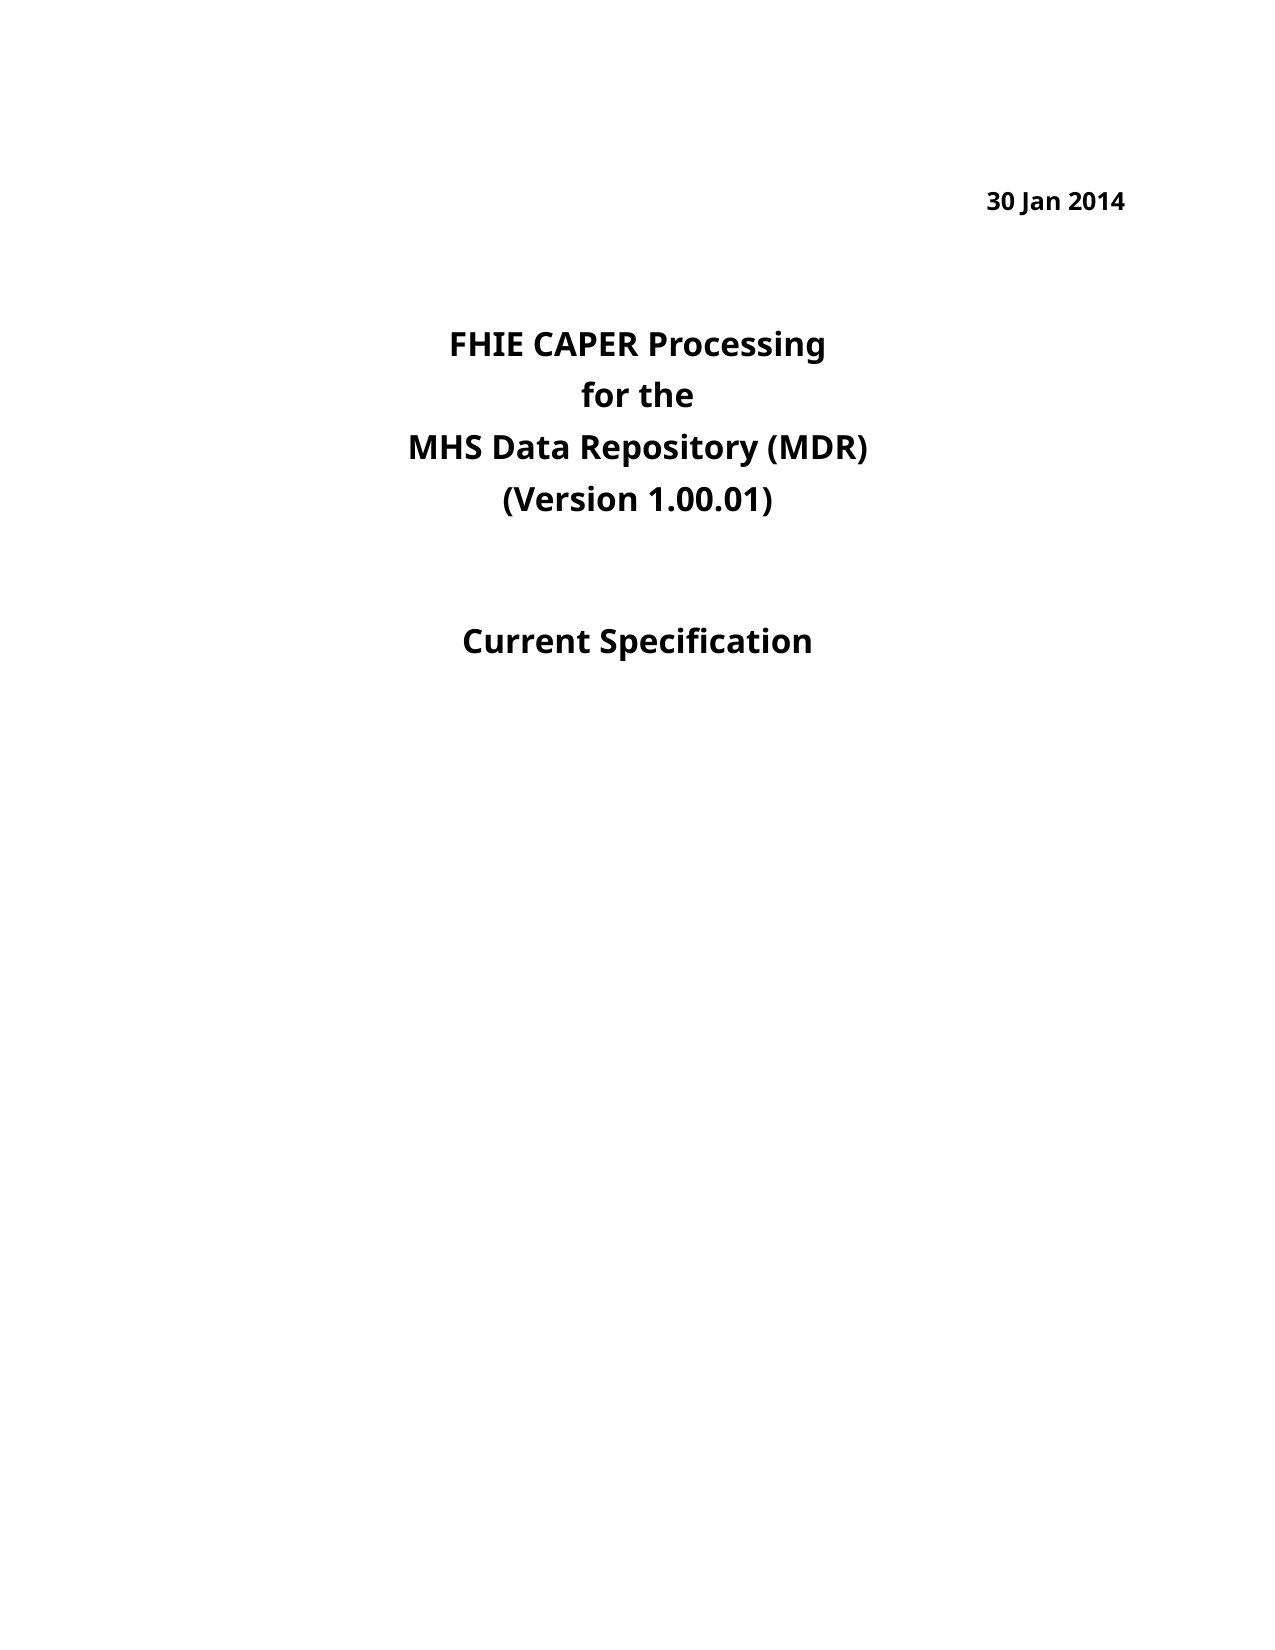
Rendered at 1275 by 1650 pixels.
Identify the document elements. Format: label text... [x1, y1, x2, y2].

subtitle FHIE CAPER Processing [150, 320, 1125, 366]
text 30 Jan 2014 [150, 184, 1125, 218]
subtitle (Version 1.00.01) [150, 475, 1125, 521]
subtitle Current Specification [150, 618, 1125, 663]
subtitle for the [150, 372, 1125, 417]
subtitle MHS Data Repository () [150, 424, 1125, 469]
